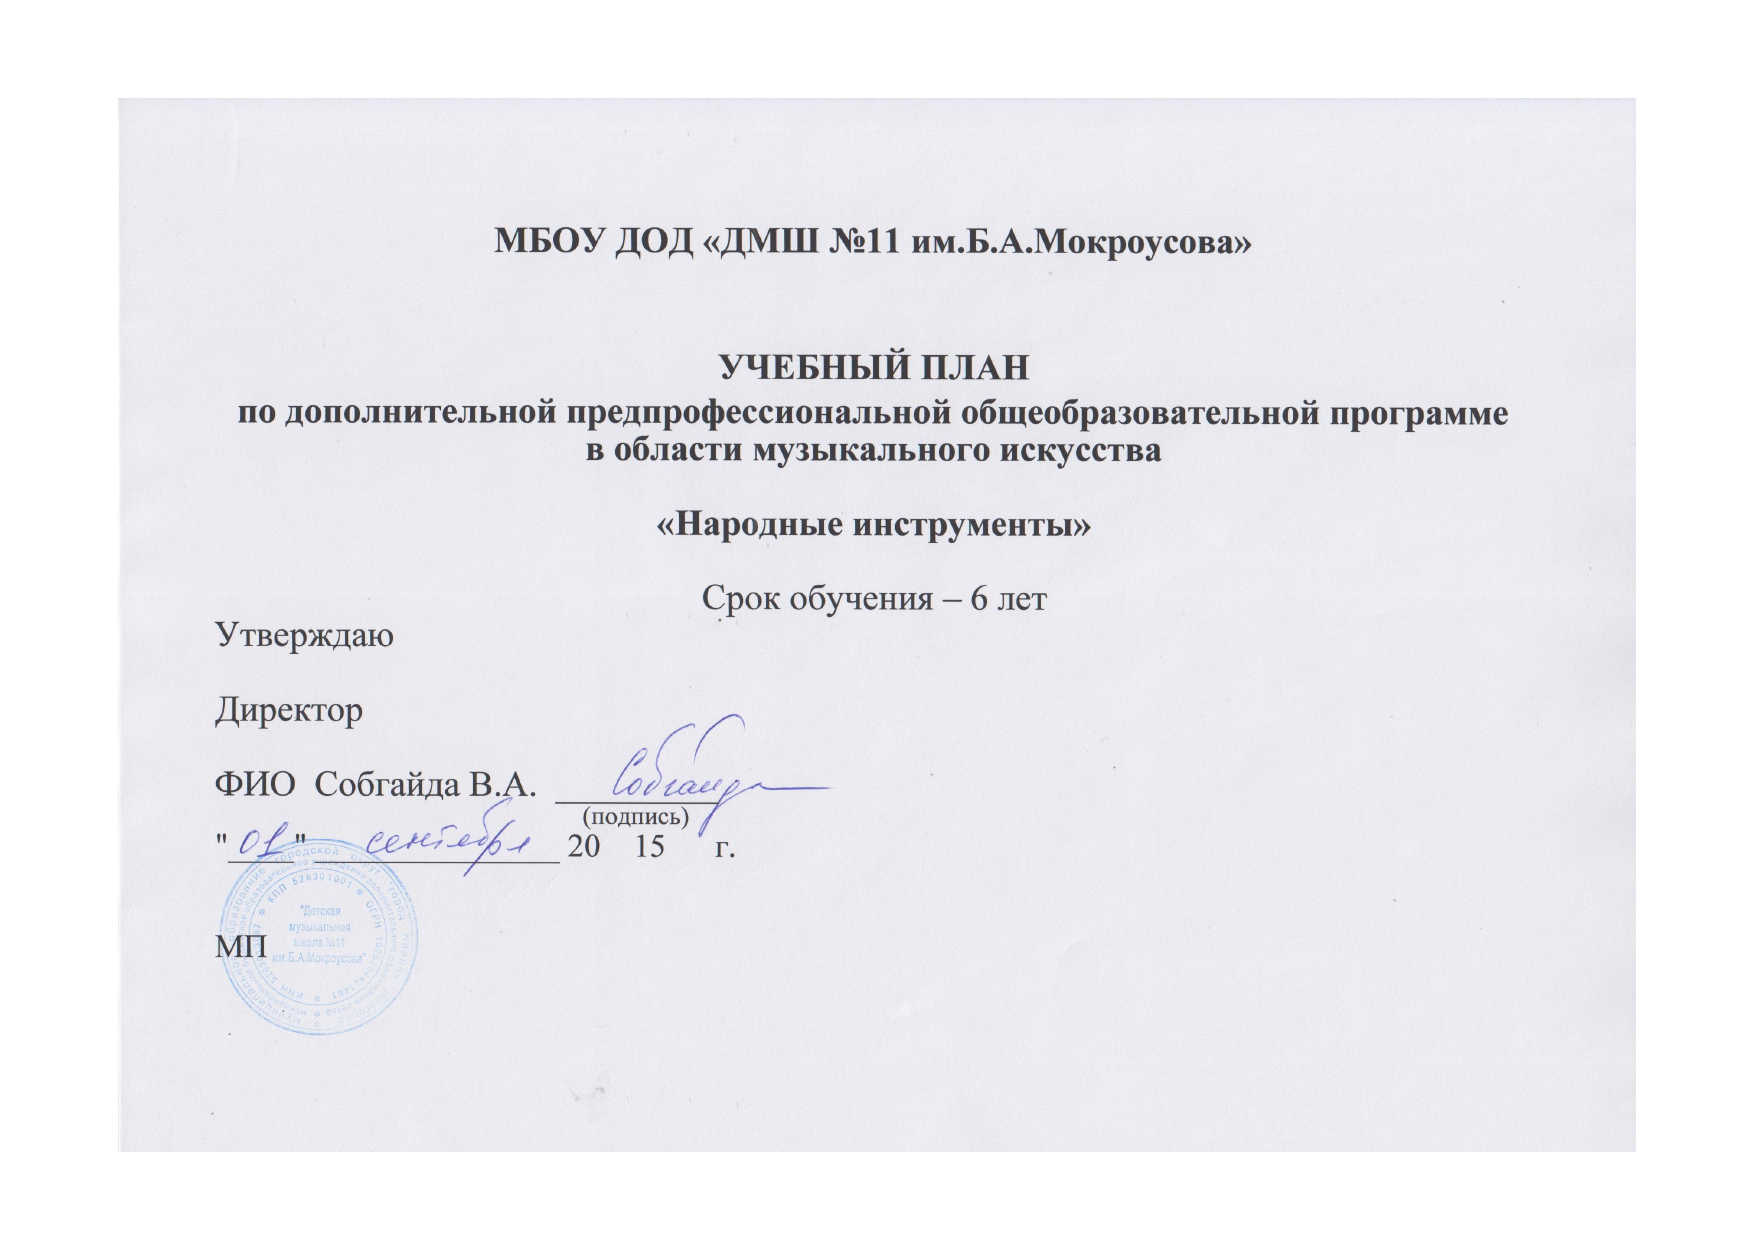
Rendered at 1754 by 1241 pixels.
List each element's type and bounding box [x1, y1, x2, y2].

picture [118, 98, 1636, 1152]
